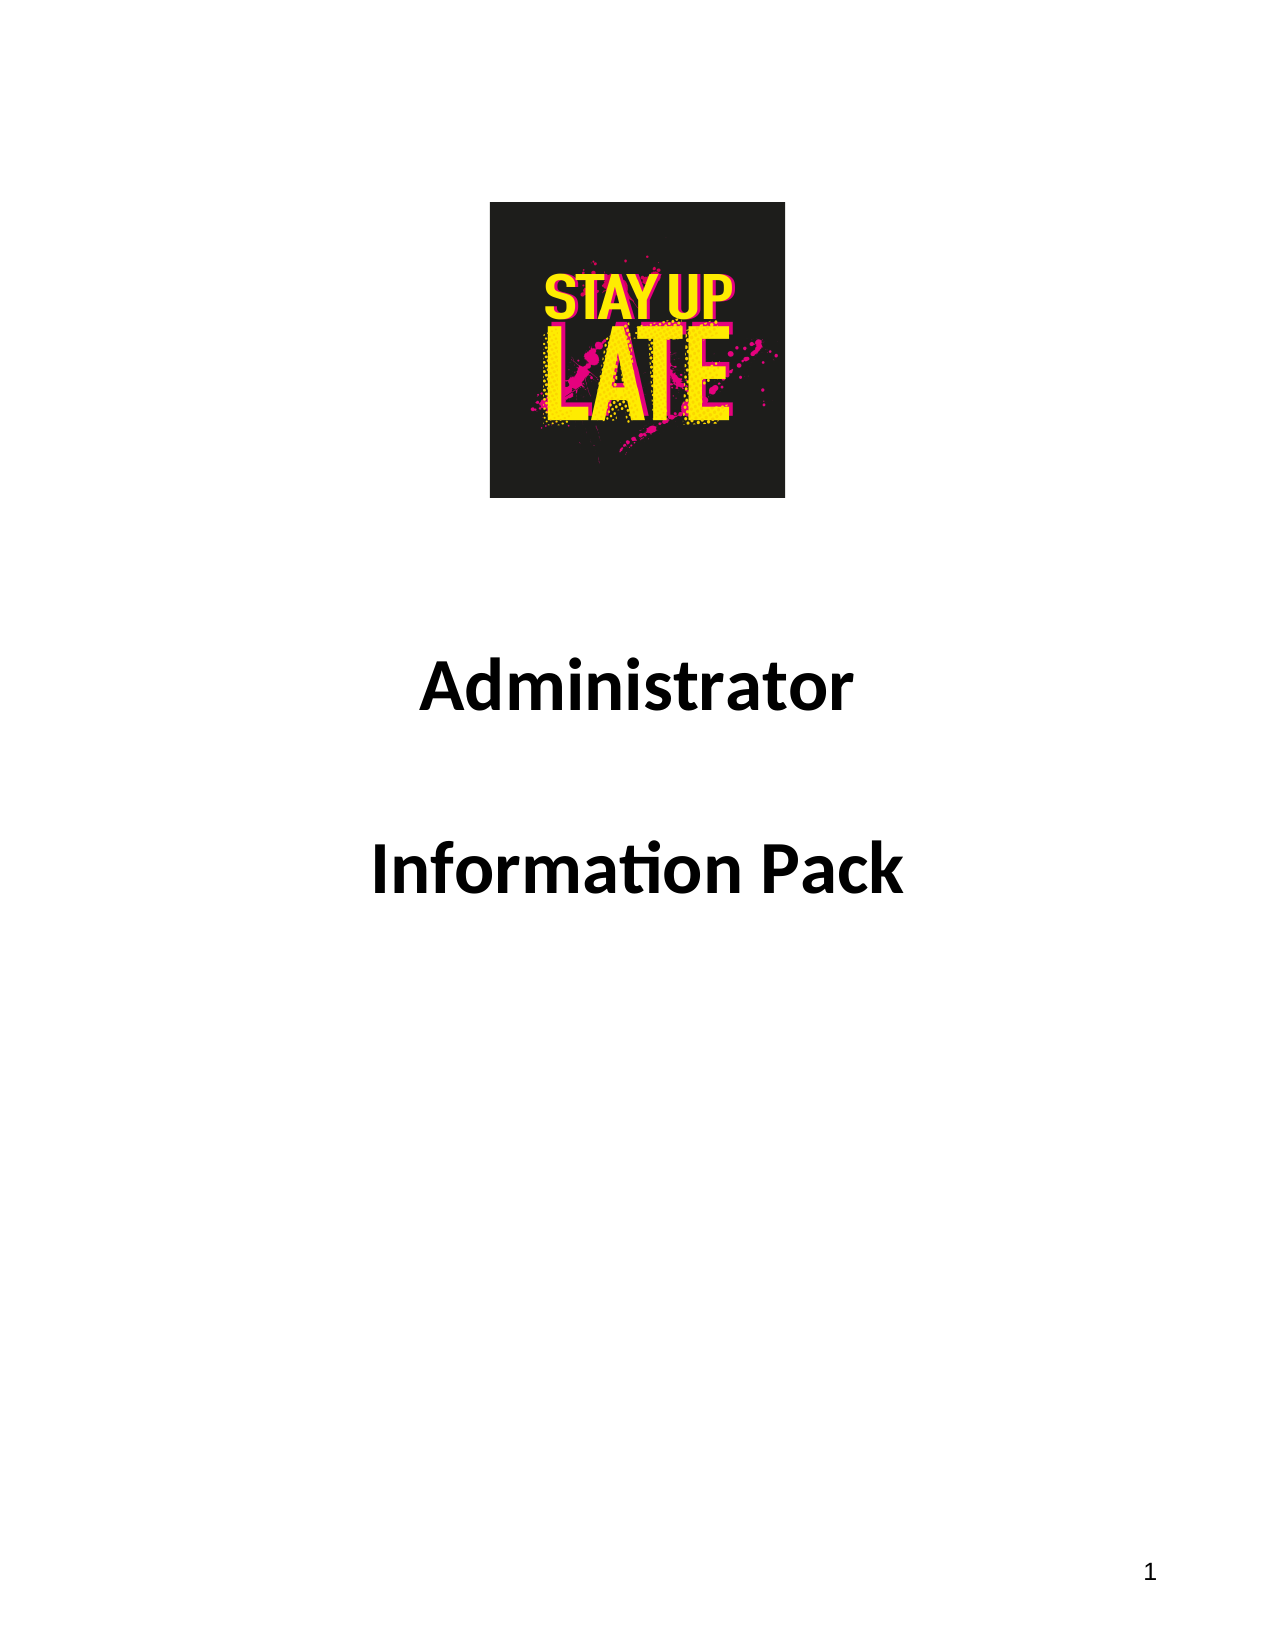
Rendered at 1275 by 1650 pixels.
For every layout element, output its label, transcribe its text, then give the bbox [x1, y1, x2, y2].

text Administrator [118, 638, 1157, 729]
text Information Pack [118, 821, 1157, 912]
picture [489, 202, 786, 498]
